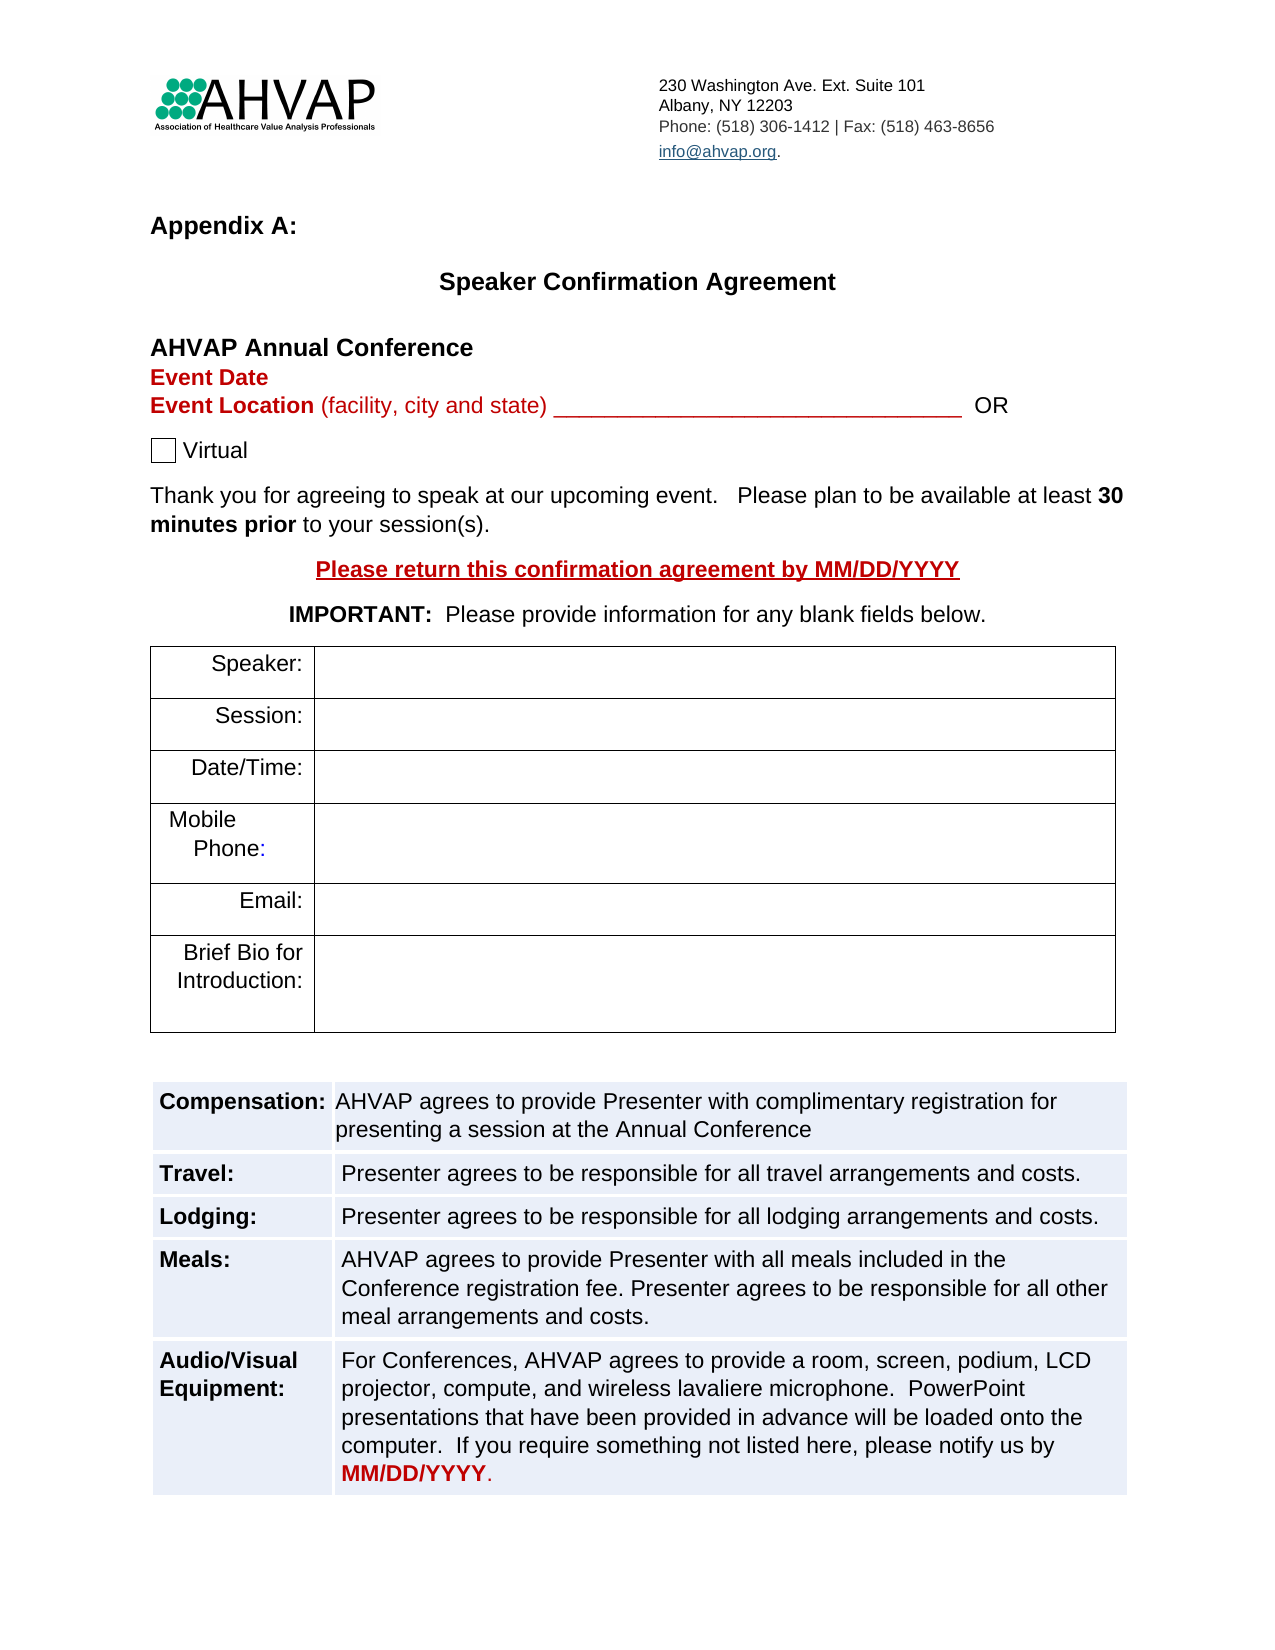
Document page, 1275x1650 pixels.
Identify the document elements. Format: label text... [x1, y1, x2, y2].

table_header AHVAP agrees to provide Presenter with complimentary registration for presenting a session at the Annual Conference [335, 1082, 1127, 1150]
table_header [315, 647, 1115, 698]
table_cell Presenter agrees to be responsible for all lodging arrangements and costs. [335, 1197, 1127, 1237]
text AHVAP Annual Conference Event Date [150, 333, 1125, 390]
table_cell Meals: [153, 1240, 332, 1337]
table_cell [315, 804, 1115, 883]
table_header Compensation: [153, 1082, 332, 1150]
subtitle Speaker Confirmation Agreement [150, 267, 1125, 296]
text IMPORTANT: Please provide information for any blank fields below. [150, 601, 1125, 627]
table_cell Mobile Phone: [151, 804, 314, 883]
text Virtual [150, 437, 1125, 463]
table_cell AHVAP agrees to provide Presenter with all meals included in the Conference registration fee. Presenter agrees to be responsible for all other meal arrangements and costs. [335, 1240, 1127, 1337]
table_cell [315, 699, 1115, 750]
table_cell Session: [151, 699, 314, 750]
table_cell Travel: [153, 1154, 332, 1194]
text Thank you for agreeing to speak at our upcoming event. Please plan to be available at least 30 minutes prior to your session(s). [150, 482, 1125, 537]
subtitle Appendix A: [150, 211, 1125, 239]
table_cell Date/Time: [151, 751, 314, 802]
table_cell Lodging: [153, 1197, 332, 1237]
text Please return this confirmation agreement by MM/DD/YYYY [150, 556, 1125, 582]
table_cell Presenter agrees to be responsible for all travel arrangements and costs. [335, 1154, 1127, 1194]
table_header Speaker: [151, 647, 314, 698]
table_cell Brief Bio for Introduction: [151, 936, 314, 1032]
table_cell For Conferences, AHVAP agrees to provide a room, screen, podium, LCD projector, compute, and wireless lavaliere microphone. PowerPoint presentations that have been provided in advance will be loaded onto the computer. If you require something not listed here, please notify us by MM/DD/YYYY. [335, 1341, 1127, 1495]
picture [150, 75, 382, 136]
table_cell [315, 936, 1115, 1032]
table_cell Email: [151, 884, 314, 935]
table_cell [315, 751, 1115, 802]
table_cell Audio/Visual Equipment: [153, 1341, 332, 1495]
table_cell [315, 884, 1115, 935]
text Event Location (facility, city and state) ________________________________ OR [150, 392, 1125, 418]
